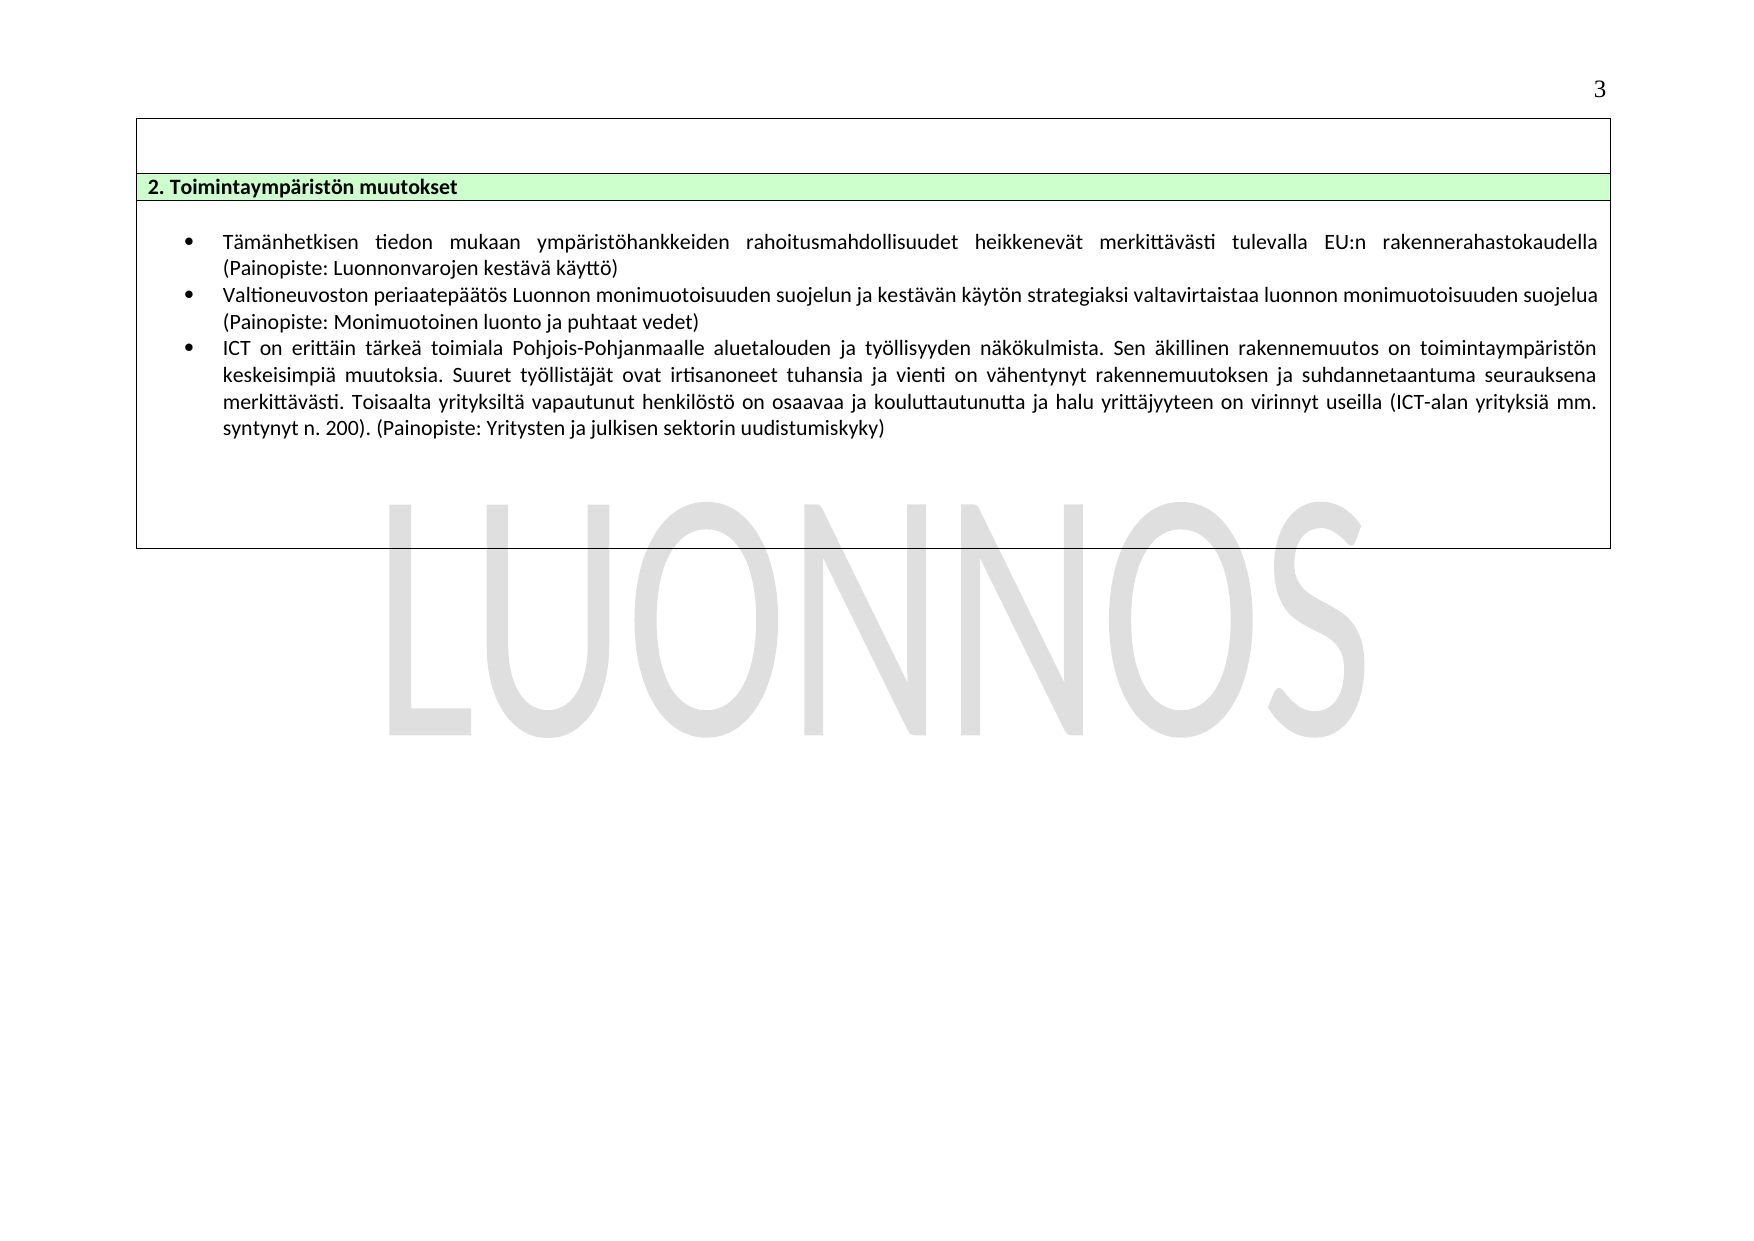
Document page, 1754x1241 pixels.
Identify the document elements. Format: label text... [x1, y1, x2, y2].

table_cell Tämänhetkisen tiedon mukaan ympäristöhankkeiden rahoitusmahdollisuudet heikkenevät merkittävästi tulevalla EU:n rakennerahastokaudella (Painopiste: Luonnonvarojen kestävä käyttö) Valtioneuvoston periaatepäätös Luonnon monimuotoisuuden suojelun ja kestävän käytön strategiaksi valtavirtaistaa luonnon monimuotoisuuden suojelua (Painopiste: Monimuotoinen luonto ja puhtaat vedet) ICT on erittäin tärkeä toimiala Pohjois-Pohjanmaalle aluetalouden ja työllisyyden näkökulmista. Sen äkillinen rakennemuutos on toimintaympäristön keskeisimpiä muutoksia. Suuret työllistäjät ovat irtisanoneet tuhansia ja vienti on vähentynyt rakennemuutoksen ja suhdannetaantuma seurauksena merkittävästi. Toisaalta yrityksiltä vapautunut henkilöstö on osaavaa ja kouluttautunutta ja halu yrittäjyyteen on virinnyt useilla (ICT-alan yrityksiä mm. syntynyt n. 200). (Painopiste: Yritysten ja julkisen sektorin uudistumiskyky) [137, 201, 1610, 548]
table_cell 2. Toimintaympäristön muutokset [137, 174, 1610, 200]
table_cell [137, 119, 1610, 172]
